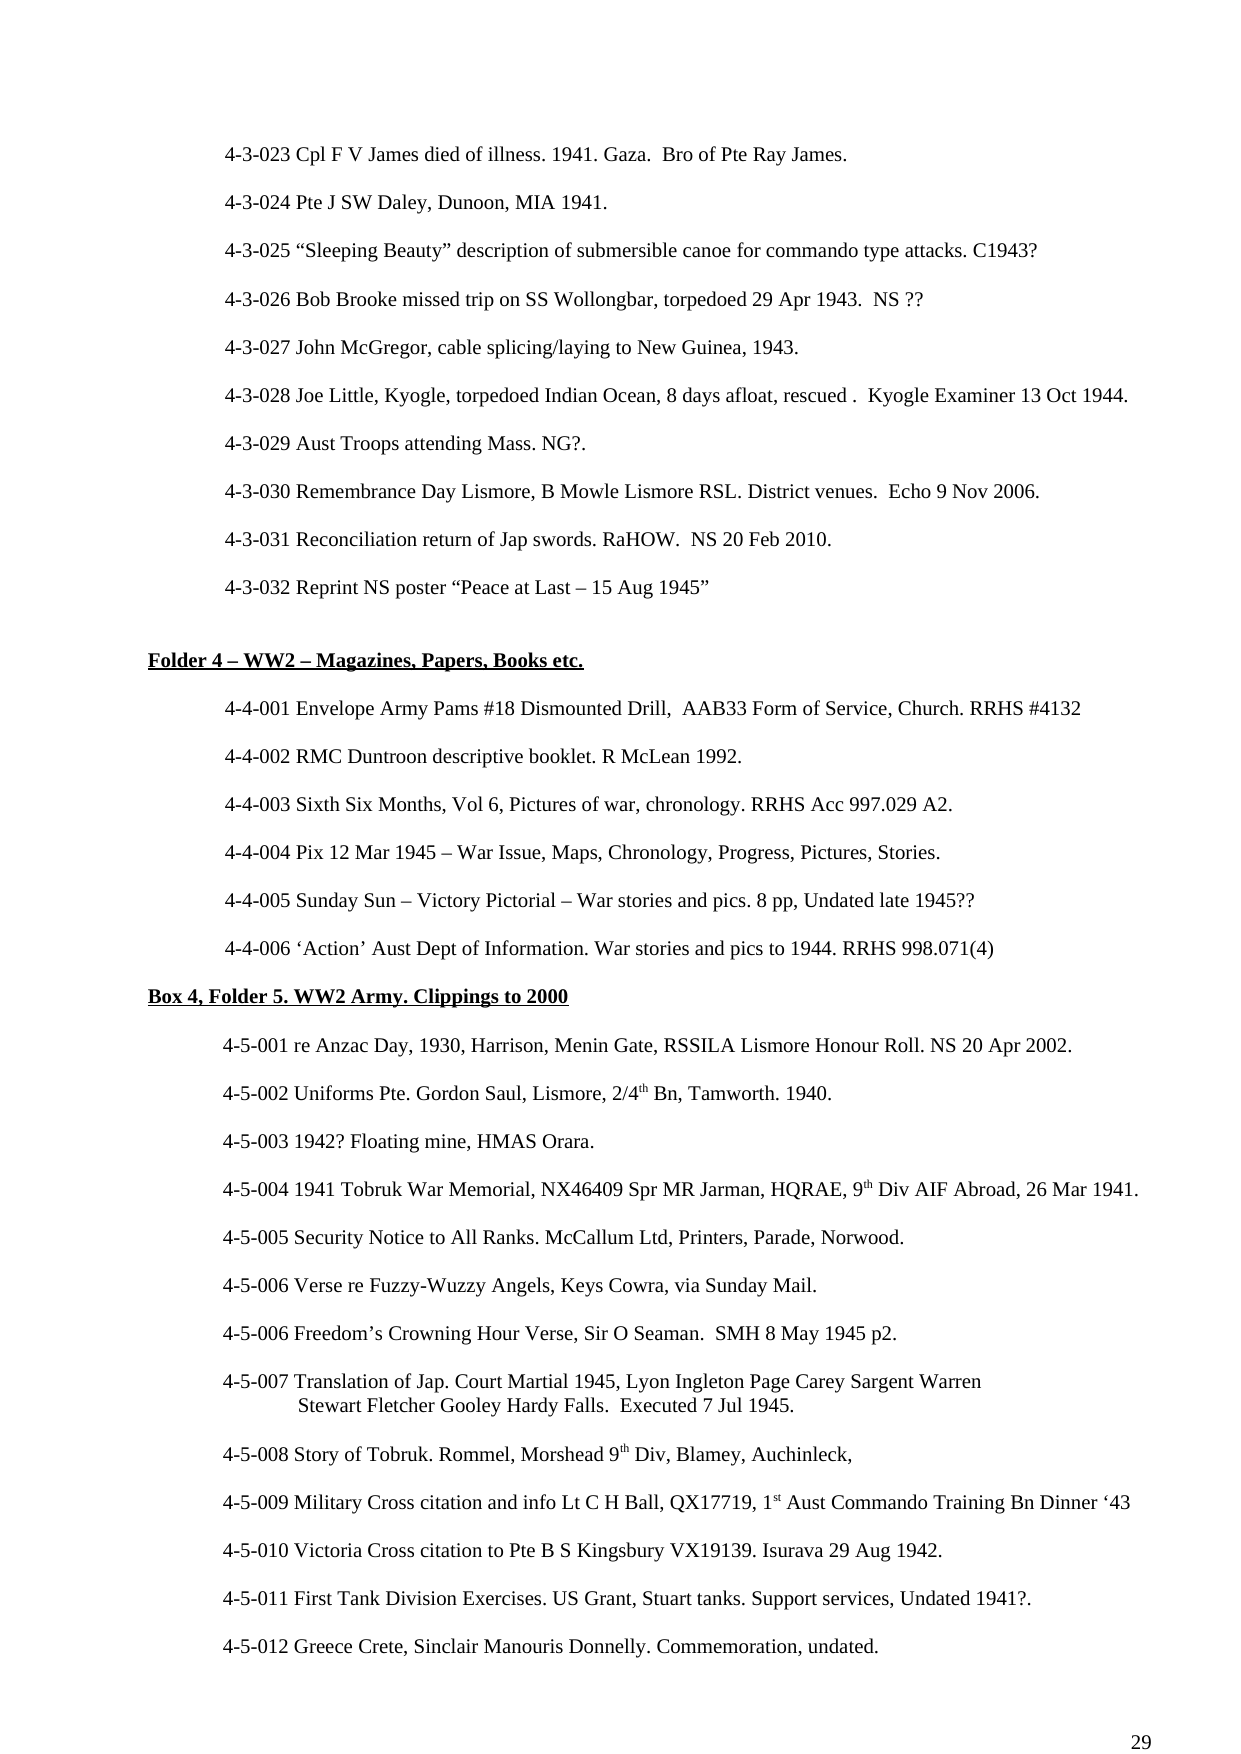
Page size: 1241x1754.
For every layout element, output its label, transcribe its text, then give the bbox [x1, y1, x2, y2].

text 4-3-025 “Sleeping Beauty” description of submersible canoe for commando type attacks. C1943? [224, 238, 1152, 262]
text 4-3-024 Pte J SW Daley, Dunoon, MIA 1941. [224, 190, 1152, 214]
text 4-5-012 Greece Crete, Sinclair Manouris Donnelly. Commemoration, undated. [148, 1634, 1152, 1658]
text 4-3-028 Joe Little, Kyogle, torpedoed Indian Ocean, 8 days afloat, rescued . Kyogle Examiner 13 Oct 1944. [224, 383, 1152, 407]
text Box 4, Folder 5. WW2 Army. Clippings to 2000 [148, 984, 1152, 1008]
text 4-5-005 Security Notice to All Ranks. McCallum Ltd, Printers, Parade, Norwood. [148, 1225, 1152, 1249]
text 4-5-002 Uniforms Pte. Gordon Saul, Lismore, 2/4th Bn, Tamworth. 1940. [148, 1081, 1152, 1105]
text 4-5-001 re Anzac Day, 1930, Harrison, Menin Gate, RSSILA Lismore Honour Roll. NS 20 Apr 2002. [148, 1032, 1152, 1057]
text 4-4-005 Sunday Sun – Victory Pictorial – War stories and pics. 8 pp, Undated late 1945?? [224, 888, 1152, 912]
text 4-4-003 Sixth Six Months, Vol 6, Pictures of war, chronology. RRHS Acc 997.029 A2. [224, 792, 1152, 816]
text 4-5-010 Victoria Cross citation to Pte B S Kingsbury VX19139. Isurava 29 Aug 1942. [148, 1538, 1152, 1562]
text 4-3-023 Cpl F V James died of illness. 1941. Gaza. Bro of Pte Ray James. [224, 142, 1152, 166]
text 4-5-006 Verse re Fuzzy-Wuzzy Angels, Keys Cowra, via Sunday Mail. [148, 1273, 1152, 1297]
text 4-5-006 Freedom’s Crowning Hour Verse, Sir O Seaman. SMH 8 May 1945 p2. [148, 1321, 1152, 1345]
text 4-5-003 1942? Floating mine, HMAS Orara. [148, 1129, 1152, 1153]
text 4-3-030 Remembrance Day Lismore, B Mowle Lismore RSL. District venues. Echo 9 Nov 2006. [224, 479, 1152, 503]
text 4-5-004 1941 Tobruk War Memorial, NX46409 Spr MR Jarman, HQRAE, 9th Div AIF Abroad, 26 Mar 1941. [148, 1177, 1152, 1201]
text 4-5-009 Military Cross citation and info Lt C H Ball, QX17719, 1st Aust Commando Training Bn Dinner ‘43 [148, 1490, 1152, 1514]
text 4-3-029 Aust Troops attending Mass. NG?. [224, 431, 1152, 455]
text Folder 4 – WW2 – Magazines, Papers, Books etc. [148, 647, 1152, 672]
text 4-5-008 Story of Tobruk. Rommel, Morshead 9th Div, Blamey, Auchinleck, [148, 1442, 1152, 1466]
text 4-4-006 ‘Action’ Aust Dept of Information. War stories and pics to 1944. RRHS 998.071(4) [224, 936, 1152, 960]
text 4-4-004 Pix 12 Mar 1945 – War Issue, Maps, Chronology, Progress, Pictures, Stories. [224, 840, 1152, 864]
text Stewart Fletcher Gooley Hardy Falls. Executed 7 Jul 1945. [223, 1393, 1152, 1417]
text 4-3-027 John McGregor, cable splicing/laying to New Guinea, 1943. [224, 335, 1152, 359]
text 4-5-007 Translation of Jap. Court Martial 1945, Lyon Ingleton Page Carey Sargent Warren [148, 1369, 1152, 1393]
text 4-4-001 Envelope Army Pams #18 Dismounted Drill, AAB33 Form of Service, Church. RRHS #4132 [224, 696, 1152, 720]
text 4-5-011 First Tank Division Exercises. US Grant, Stuart tanks. Support services, Undated 1941?. [148, 1586, 1152, 1610]
text 4-3-026 Bob Brooke missed trip on SS Wollongbar, torpedoed 29 Apr 1943. NS ?? [224, 287, 1152, 311]
text 4-4-002 RMC Duntroon descriptive booklet. R McLean 1992. [224, 744, 1152, 768]
text 4-3-031 Reconciliation return of Jap swords. RaHOW. NS 20 Feb 2010. [224, 527, 1152, 551]
text 4-3-032 Reprint NS poster “Peace at Last – 15 Aug 1945” [224, 575, 1152, 599]
